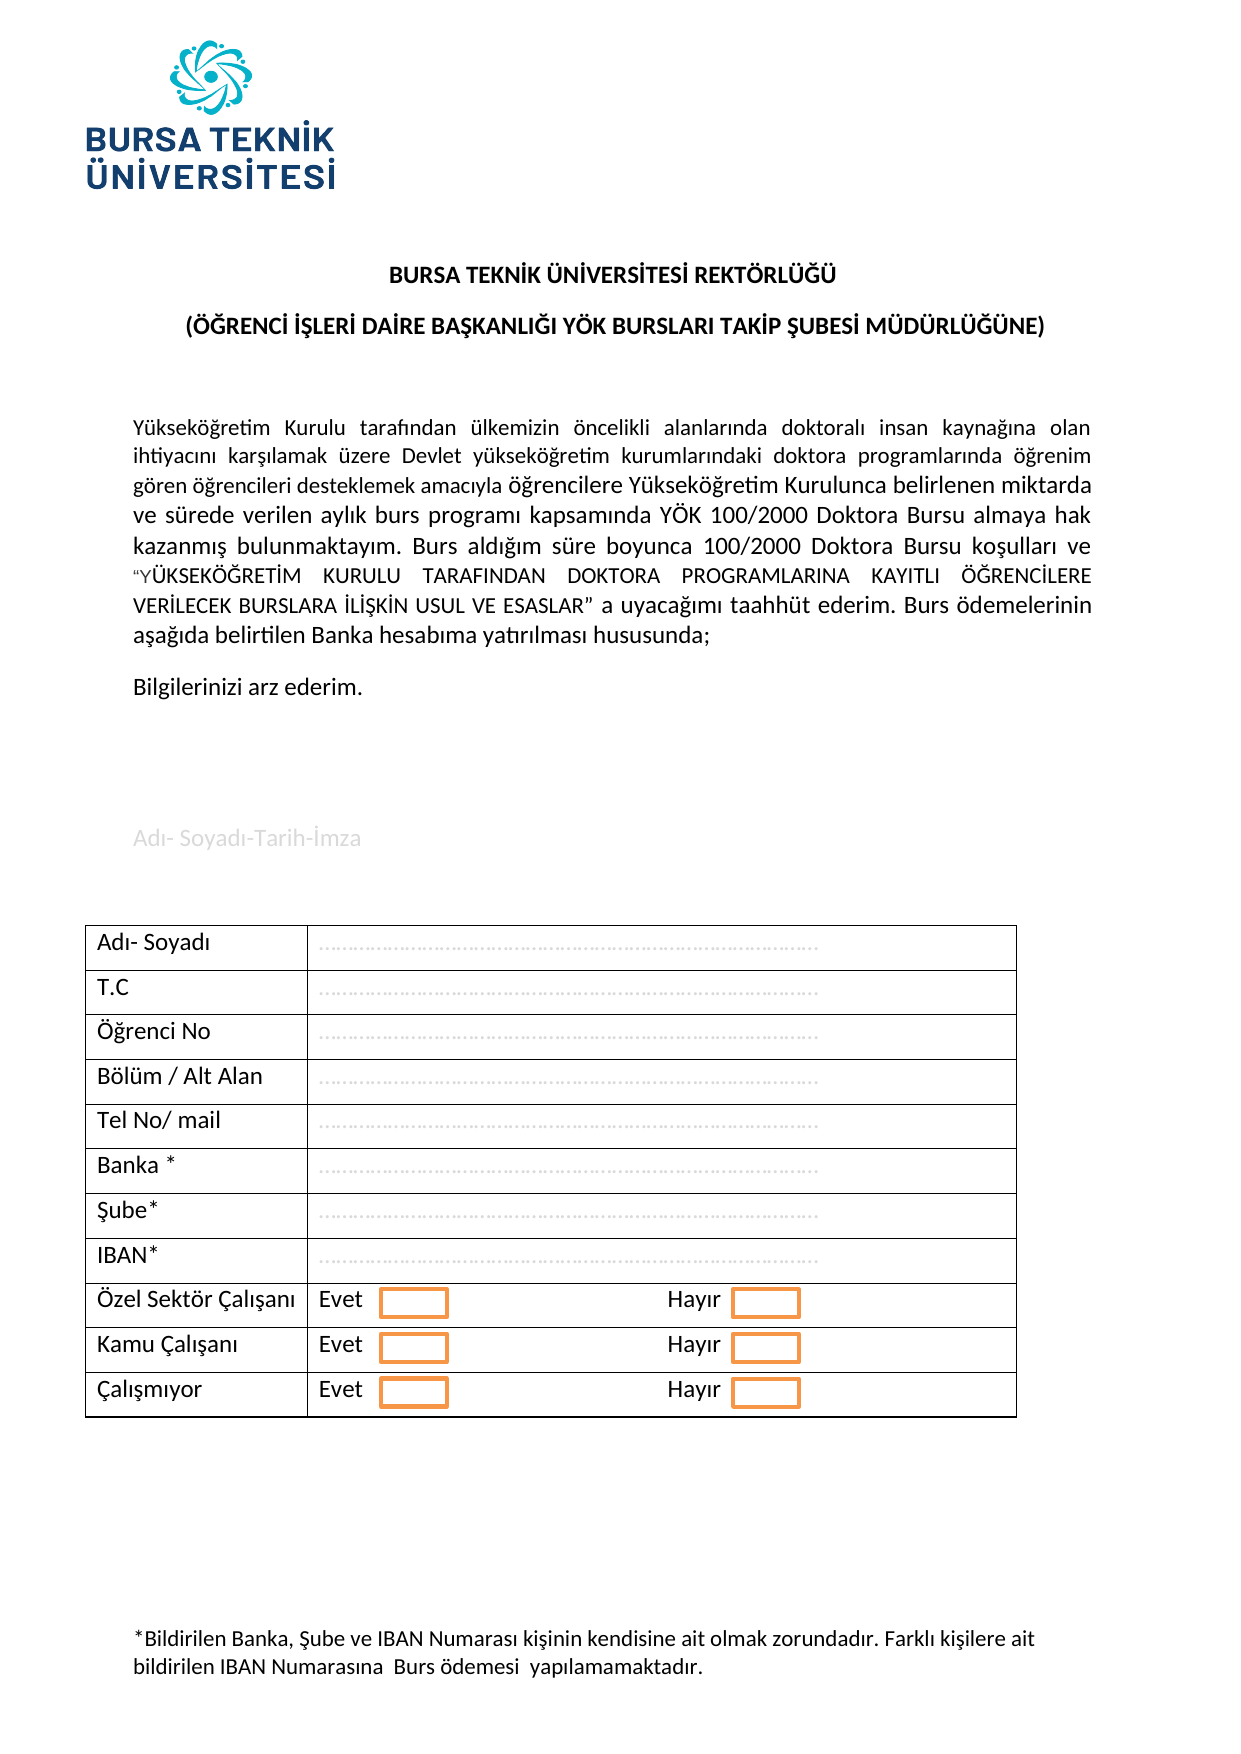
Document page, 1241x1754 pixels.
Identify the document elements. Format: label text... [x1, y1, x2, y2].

text (ÖĞRENCİ İŞLERİ DAİRE BAŞKANLIĞI YÖK BURSLARI TAKİP ŞUBESİ MÜDÜRLÜĞÜNE) [133, 310, 1093, 341]
table_cell Bölüm / Alt Alan [86, 1060, 307, 1104]
table_cell T.C [86, 971, 307, 1014]
table_cell Tel No/ mail [86, 1105, 307, 1148]
table_cell IBAN* [86, 1239, 307, 1282]
table_cell …………………………………………………………………………… [308, 1015, 1016, 1059]
table_cell …………………………………………………………………………… [308, 1060, 1016, 1104]
table_cell …………………………………………………………………………… [308, 1105, 1016, 1148]
table_cell Evet Hayır [308, 1284, 1016, 1327]
text Yükseköğretim Kurulu tarafından ülkemizin öncelikli alanlarında doktoralı insan kaynağına olan ihtiyacını karşılamak üzere Devlet yükseköğretim kurumlarındaki doktora programlarında öğrenim gören öğrencileri desteklemek amacıyla öğrencilere Yükseköğretim Kurulunca belirlenen miktarda ve sürede verilen aylık burs programı kapsamında YÖK 100/2000 Doktora Bursu almaya hak kazanmış bulunmaktayım. Burs aldığım süre boyunca 100/2000 Doktora Bursu koşulları ve “YÜKSEKÖĞRETİM KURULU TARAFINDAN DOKTORA PROGRAMLARINA KAYITLI ÖĞRENCİLERE VERİLECEK BURSLARA İLİŞKİN USUL VE ESASLAR” a uyacağımı taahhüt ederim. Burs ödemelerinin aşağıda belirtilen Banka hesabıma yatırılması hususunda; [133, 413, 1093, 650]
table_cell Evet Hayır [308, 1373, 1016, 1416]
text Bilgilerinizi arz ederim. [133, 671, 1093, 701]
table_cell Öğrenci No [86, 1015, 307, 1059]
table_cell Kamu Çalışanı [86, 1328, 307, 1372]
table_cell Çalışmıyor [86, 1373, 307, 1416]
table_header …………………………………………………………………………… [308, 926, 1016, 969]
text Adı- Soyadı-Tarih-İmza [133, 822, 1093, 853]
table_cell …………………………………………………………………………… [308, 1239, 1016, 1282]
table_cell Banka * [86, 1149, 307, 1193]
table_cell Evet Hayır [308, 1328, 1016, 1372]
table_cell Özel Sektör Çalışanı [86, 1284, 307, 1327]
table_cell …………………………………………………………………………… [308, 971, 1016, 1014]
table_header Adı- Soyadı [86, 926, 307, 969]
table_cell Şube* [86, 1194, 307, 1238]
text BURSA TEKNİK ÜNİVERSİTESİ REKTÖRLÜĞÜ [133, 259, 1093, 289]
table_cell …………………………………………………………………………… [308, 1194, 1016, 1238]
table_cell …………………………………………………………………………… [308, 1149, 1016, 1193]
picture [73, 29, 348, 208]
